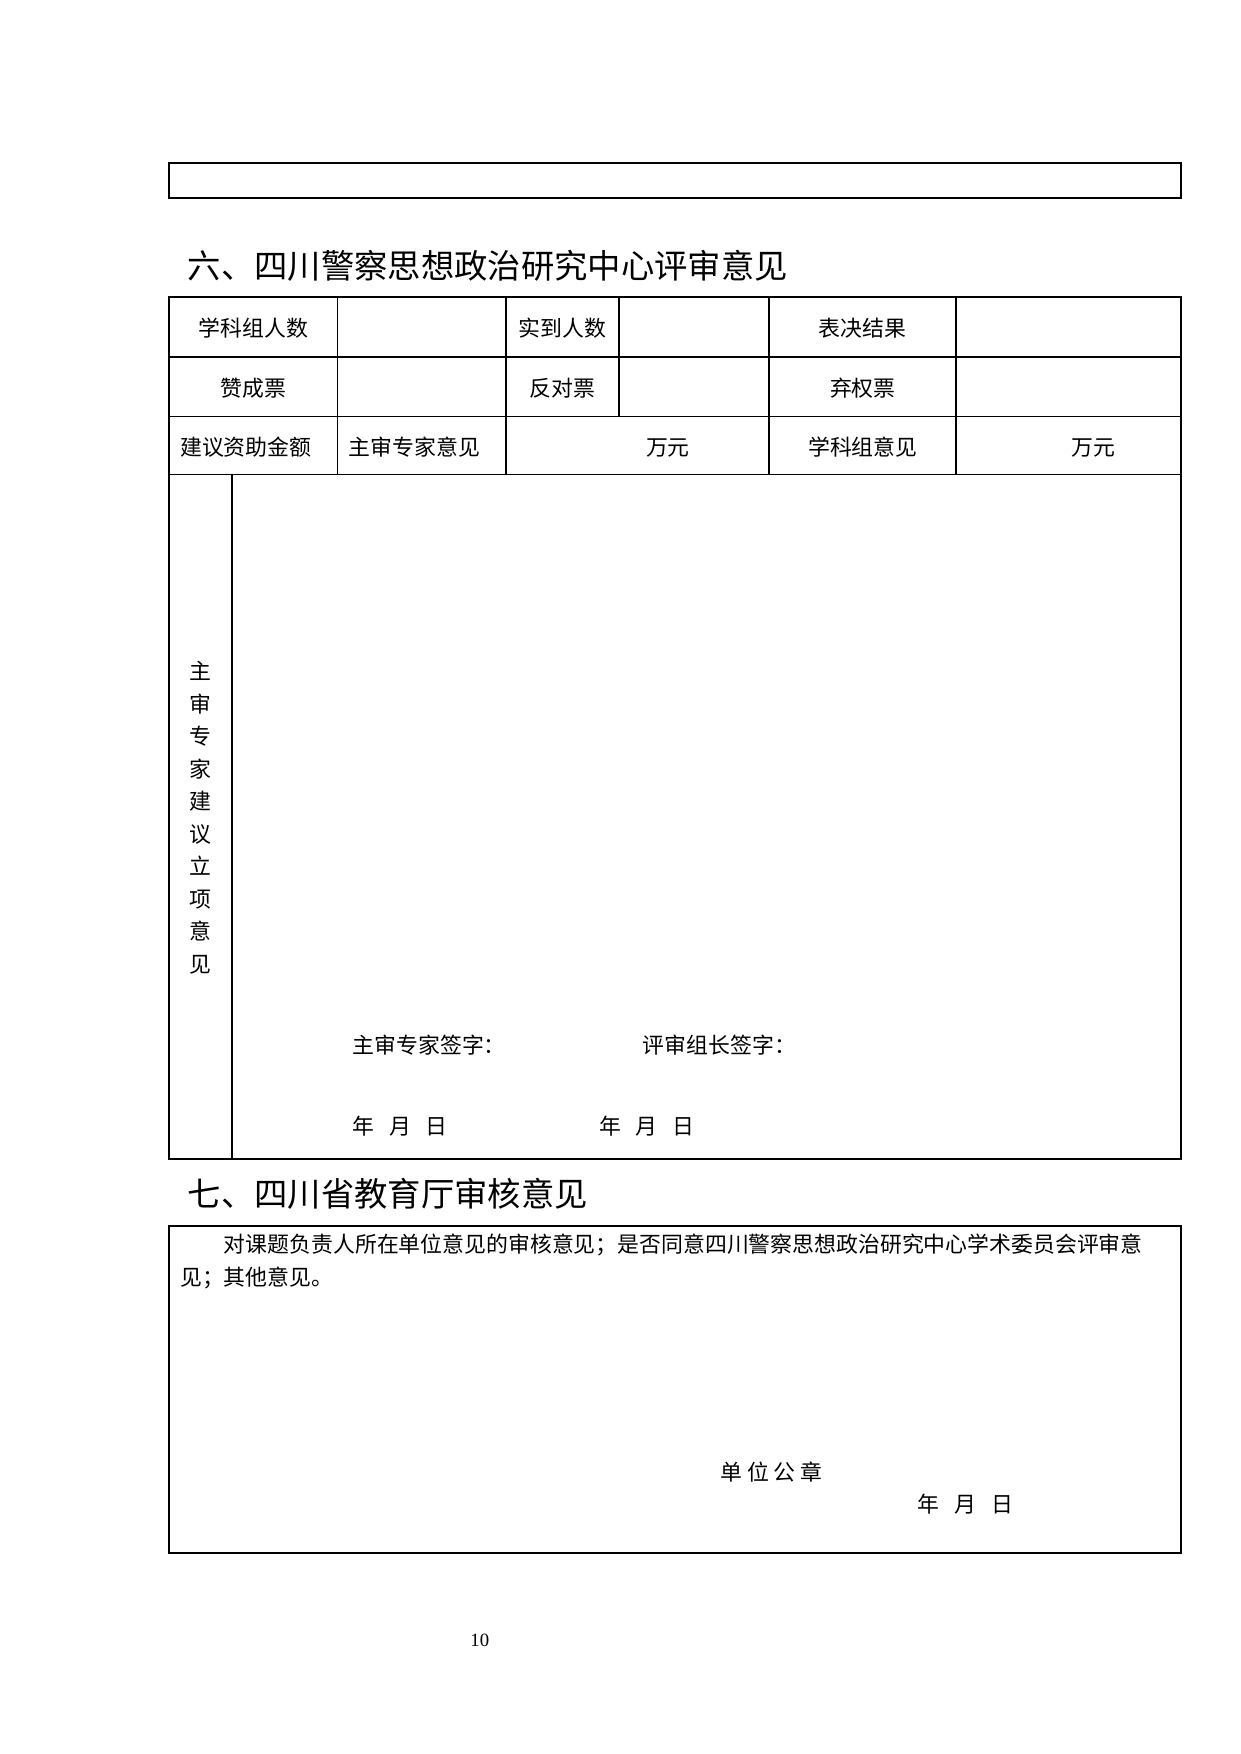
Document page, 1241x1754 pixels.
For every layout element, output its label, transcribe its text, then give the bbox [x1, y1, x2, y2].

table_header 表决结果 [770, 298, 955, 356]
table_cell 万元 [507, 417, 768, 474]
table_cell 主 审 专 家 建 议 立项意见 [170, 475, 231, 1158]
table_header 实到人数 [507, 298, 618, 356]
table_cell 学科组意见 [770, 417, 955, 474]
table_cell 弃权票 [770, 358, 955, 416]
table_cell [338, 358, 505, 416]
text 七、四川省教育厅审核意见 [187, 1160, 1053, 1225]
table_cell 万元 [957, 417, 1180, 474]
table_cell 建议资助金额 [170, 417, 337, 474]
table_cell 主审专家签字： 评审组长签字： 年 月 日 年 月 日 [233, 475, 1180, 1158]
table_cell [957, 358, 1180, 416]
table_cell [620, 358, 768, 416]
table_header [957, 298, 1180, 356]
table_header 对课题负责人所在单位意见的审核意见；是否同意四川警察思想政治研究中心学术委员会评审意见；其他意见。 单 位 公 章 年 月 日 [170, 1227, 1180, 1552]
text 六、四川警察思想政治研究中心评审意见 [187, 231, 1053, 296]
table_header 学科组人数 [170, 298, 337, 356]
table_cell 主审专家意见 [338, 417, 505, 474]
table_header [170, 164, 1180, 197]
table_cell 赞成票 [170, 358, 337, 416]
table_cell 反对票 [507, 358, 618, 416]
table_header [338, 298, 505, 356]
table_header [620, 298, 768, 356]
